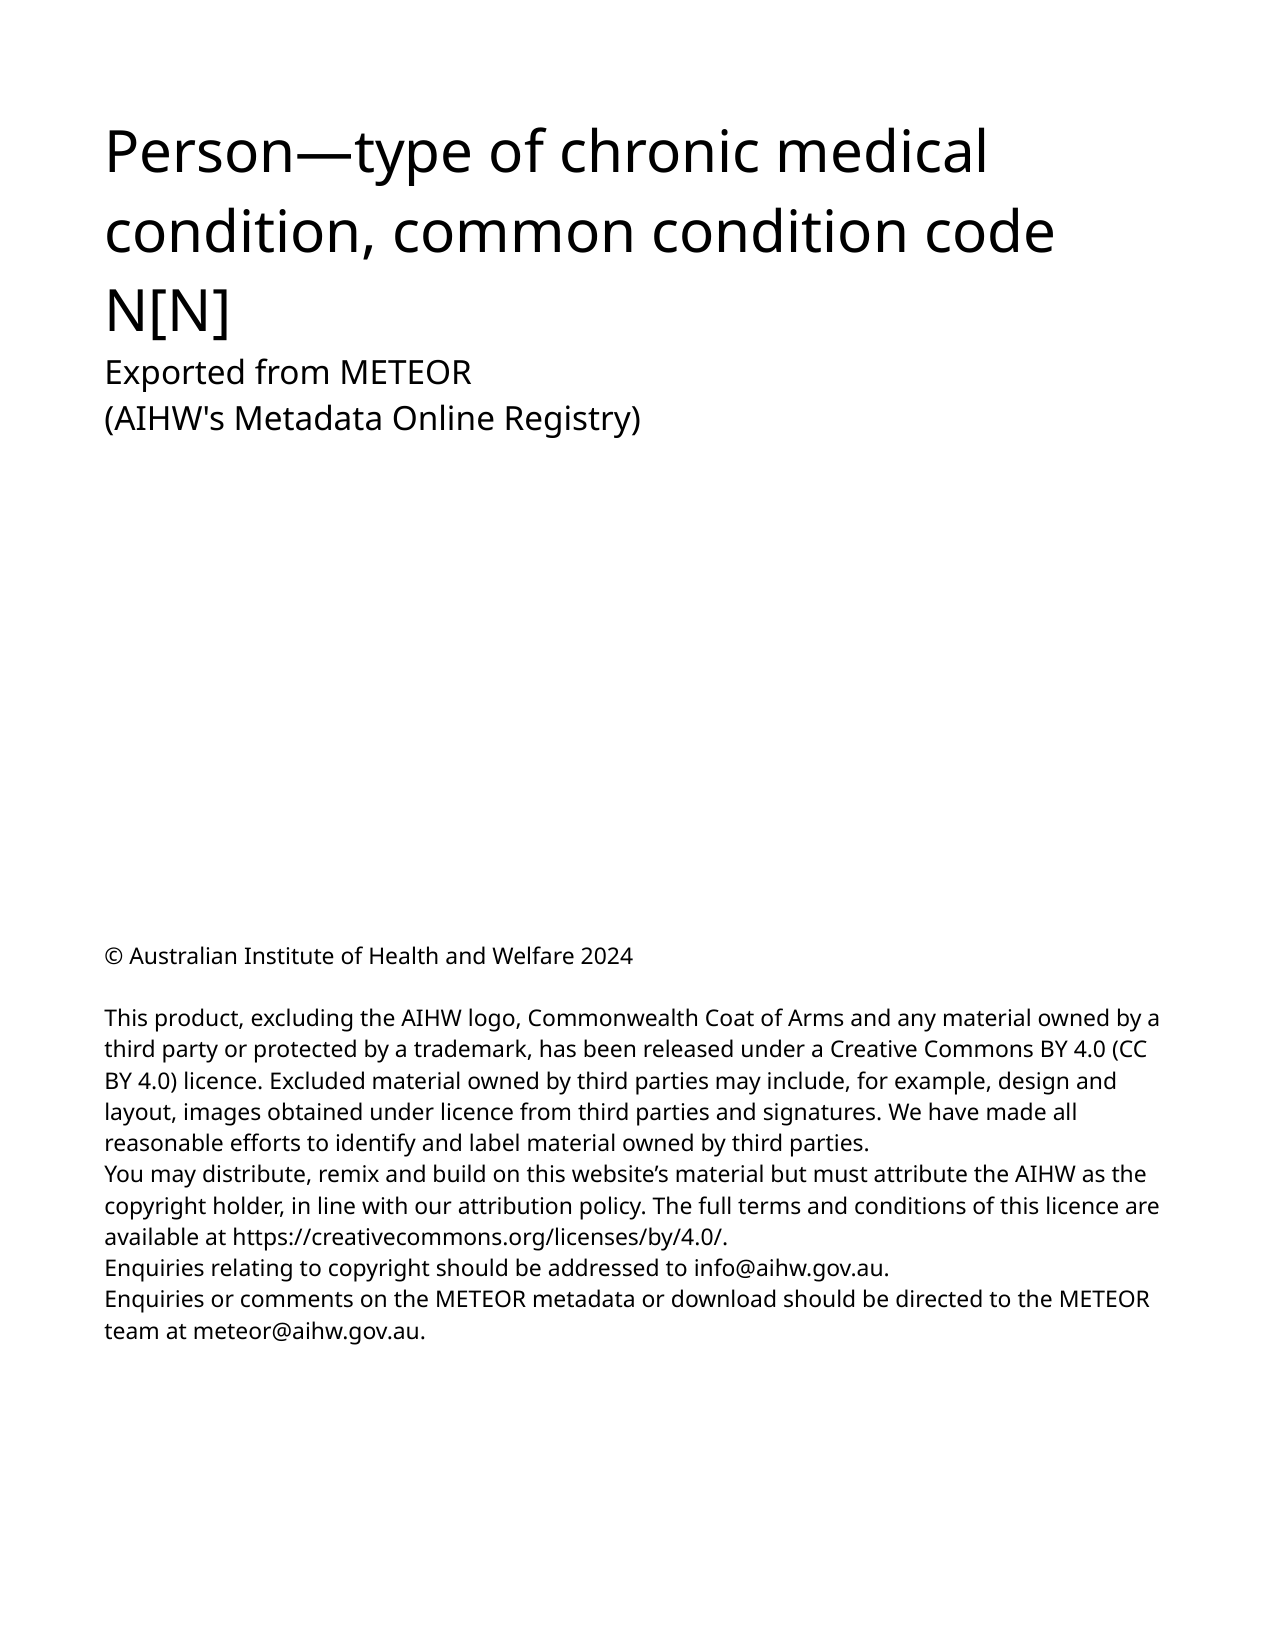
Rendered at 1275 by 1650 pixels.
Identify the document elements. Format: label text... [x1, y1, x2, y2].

text Enquiries or comments on the METEOR metadata or download should be directed to the METEOR team at meteor@aihw.gov.au. [104, 1283, 1171, 1346]
text Enquiries relating to copyright should be addressed to info@aihw.gov.au. [104, 1252, 1171, 1283]
text © Australian Institute of Health and Welfare 2024 [104, 940, 1171, 971]
title Person—type of chronic medical condition, common condition code N[N] [104, 110, 1171, 349]
subtitle (AIHW's Metadata Online Registry) [104, 394, 1171, 440]
text This product, excluding the AIHW logo, Commonwealth Coat of Arms and any material owned by a third party or protected by a trademark, has been released under a Creative Commons BY 4.0 (CC BY 4.0) licence. Excluded material owned by third parties may include, for example, design and layout, images obtained under licence from third parties and signatures. We have made all reasonable efforts to identify and label material owned by third parties. [104, 1002, 1171, 1158]
subtitle Exported from METEOR [104, 349, 1171, 394]
text You may distribute, remix and build on this website’s material but must attribute the AIHW as the copyright holder, in line with our attribution policy. The full terms and conditions of this licence are available at https://creativecommons.org/licenses/by/4.0/. [104, 1158, 1171, 1252]
